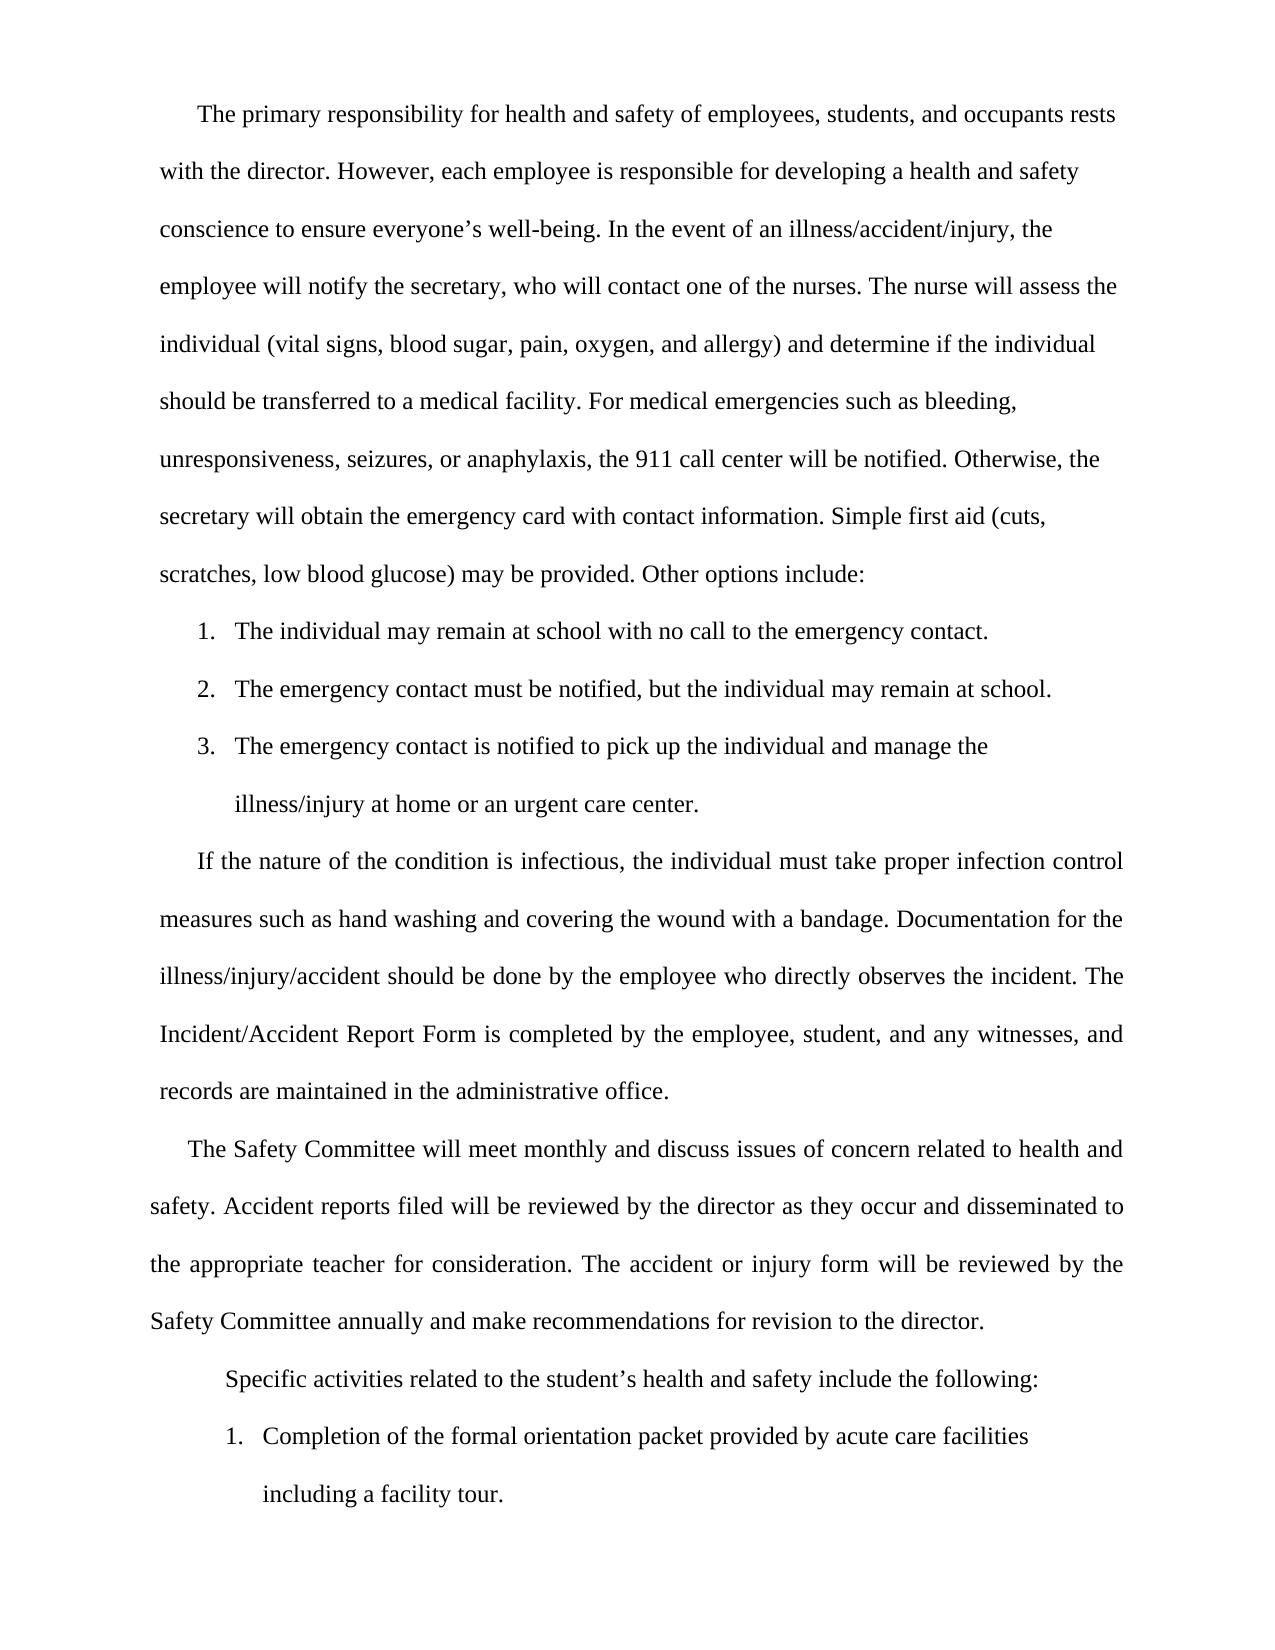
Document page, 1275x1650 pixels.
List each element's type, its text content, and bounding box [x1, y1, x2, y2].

list Completion of the formal orientation packet provided by acute care facilities including a facility tour. [225, 1421, 1125, 1508]
text The Safety Committee will meet monthly and discuss issues of concern related to health and safety. Accident reports filed will be reviewed by the director as they occur and disseminated to the appropriate teacher for consideration. The accident or injury form will be reviewed by the Safety Committee annually and make recommendations for revision to the director. [150, 1134, 1125, 1335]
text The primary responsibility for health and safety of employees, students, and occupants rests with the director. However, each employee is responsible for developing a health and safety conscience to ensure everyone’s well-being. In the event of an illness/accident/injury, the employee will notify the secretary, who will contact one of the nurses. The nurse will assess the individual (vital signs, blood sugar, pain, oxygen, and allergy) and determine if the individual should be transferred to a medical facility. For medical emergencies such as bleeding, unresponsiveness, seizures, or anaphylaxis, the 911 call center will be notified. Otherwise, the secretary will obtain the emergency card with contact information. Simple first aid (cuts, scratches, low blood glucose) may be provided. Other options include: [159, 99, 1125, 588]
text If the nature of the condition is infectious, the individual must take proper infection control measures such as hand washing and covering the wound with a bandage. Documentation for the illness/injury/accident should be done by the employee who directly observes the incident. The Incident/Accident Report Form is completed by the employee, student, and any witnesses, and records are maintained in the administrative office. [159, 846, 1125, 1105]
list The individual may remain at school with no call to the emergency contact. [197, 616, 1125, 645]
list The emergency contact must be notified, but the individual may remain at school. [197, 674, 1125, 703]
list The emergency contact is notified to pick up the individual and manage the illness/injury at home or an urgent care center. [197, 731, 1125, 818]
text Specific activities related to the student’s health and safety include the following: [150, 1364, 1125, 1393]
